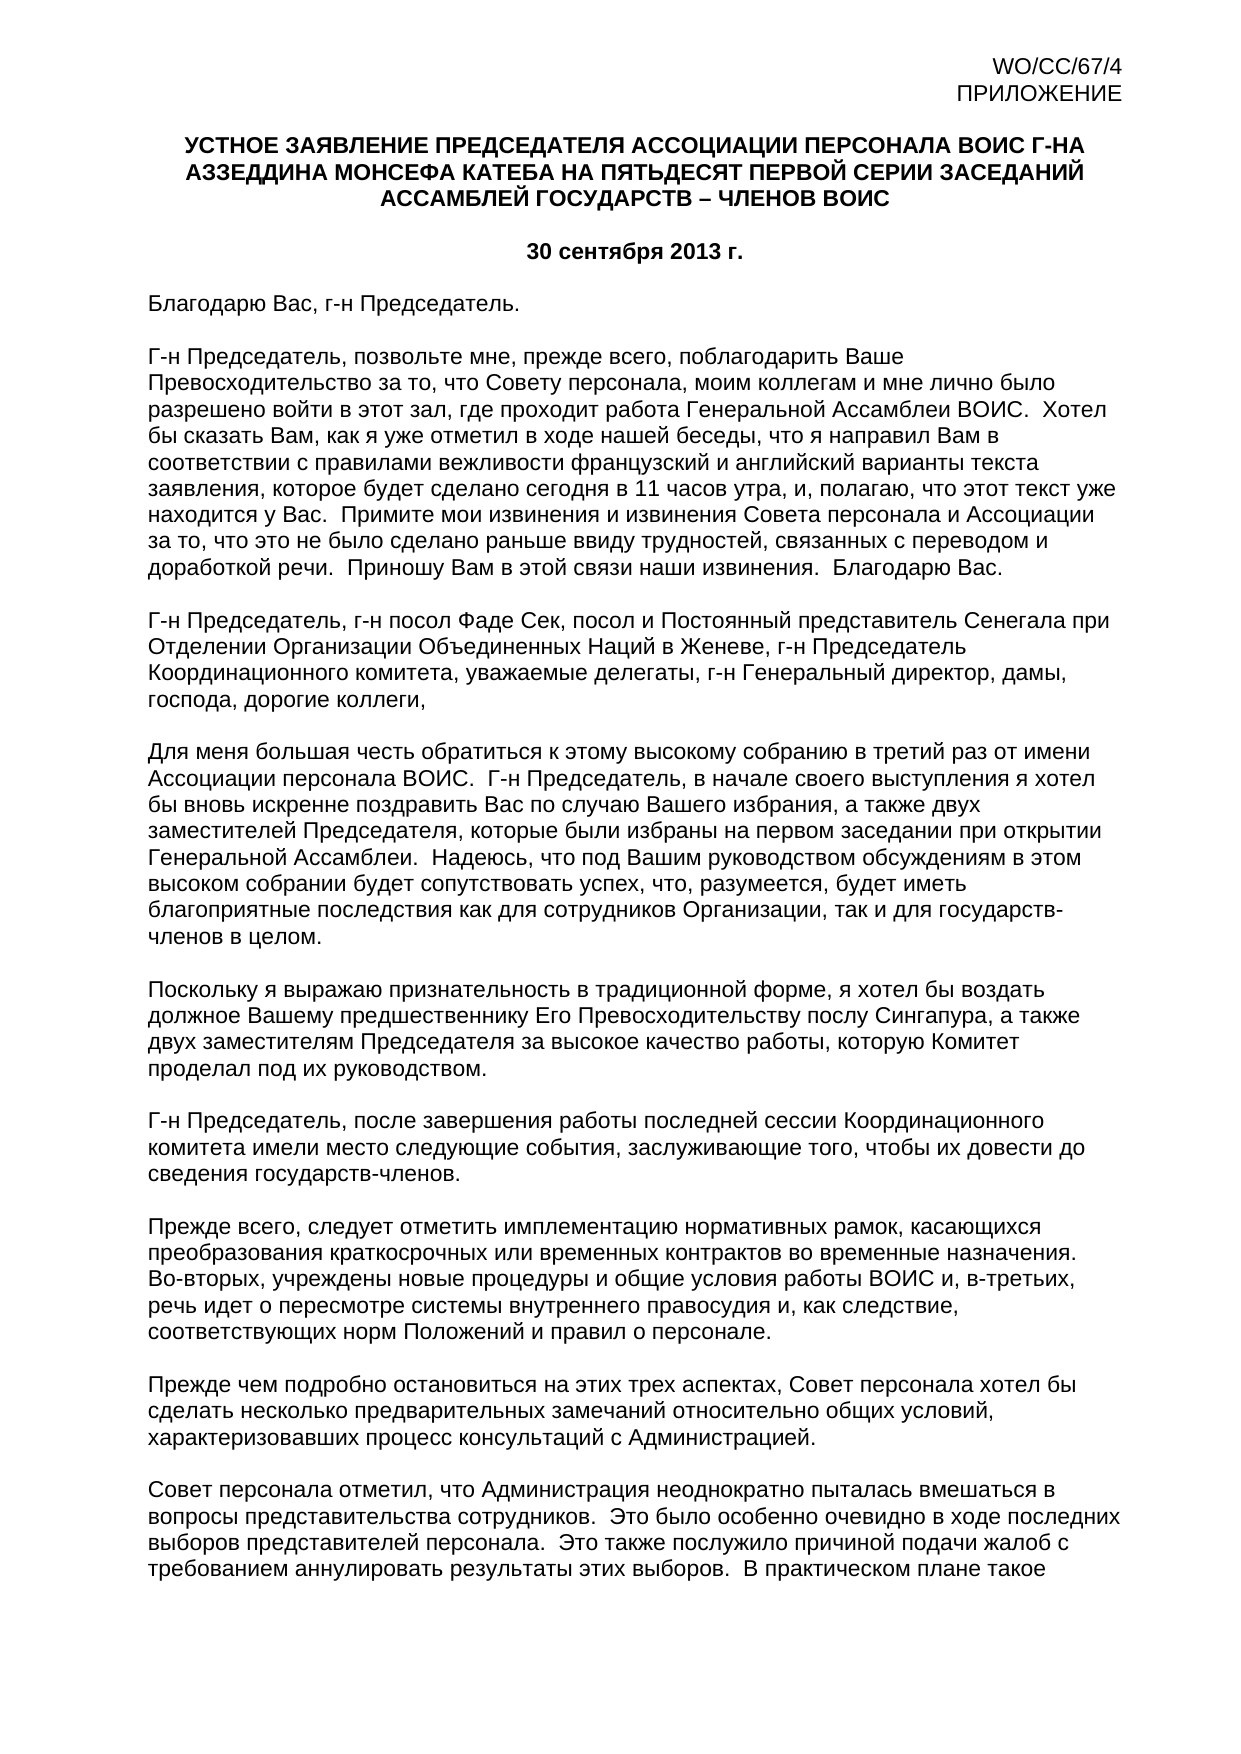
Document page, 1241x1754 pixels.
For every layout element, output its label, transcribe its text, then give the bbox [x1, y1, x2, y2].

text Г-н Председатель, после завершения работы последней сессии Координационного комитета имели место следующие события, заслуживающие того, чтобы их довести до сведения государств-членов. [148, 1107, 1122, 1186]
text 30 сентября 2013 г. [148, 238, 1122, 264]
text Для меня большая честь обратиться к этому высокому собранию в третий раз от имени Ассоциации персонала ВОИС. Г-н Председатель, в начале своего выступления я хотел бы вновь искренне поздравить Вас по случаю Вашего избрания, а также двух заместителей Председателя, которые были избраны на первом заседании при открытии Генеральной Ассамблеи. Надеюсь, что под Вашим руководством обсуждениям в этом высоком собрании будет сопутствовать успех, что, разумеется, будет иметь благоприятные последствия как для сотрудников Организации, так и для государств-членов в целом. [148, 738, 1122, 949]
text УСТНОЕ ЗАЯВЛЕНИЕ ПРЕДСЕДАТЕЛЯ АССОЦИАЦИИ ПЕРСОНАЛА ВОИС Г-НА АЗЗЕДДИНА МОНСЕФА КАТЕБА НА ПЯТЬДЕСЯТ ПЕРВОЙ СЕРИИ ЗАСЕДАНИЙ АССАМБЛЕЙ ГОСУДАРСТВ – ЧЛЕНОВ ВОИС [148, 132, 1122, 211]
text Прежде всего, следует отметить имплементацию нормативных рамок, касающихся преобразования краткосрочных или временных контрактов во временные назначения. Во-вторых, учреждены новые процедуры и общие условия работы ВОИС и, в-третьих, речь идет о пересмотре системы внутреннего правосудия и, как следствие, соответствующих норм Положений и правил о персонале. [148, 1213, 1122, 1344]
text Благодарю Вас, г-н Председатель. [148, 290, 1122, 317]
text Поскольку я выражаю признательность в традиционной форме, я хотел бы воздать должное Вашему предшественнику Его Превосходительству послу Сингапура, а также двух заместителям Председателя за высокое качество работы, которую Комитет проделал под их руководством. [148, 976, 1122, 1081]
text Прежде чем подробно остановиться на этих трех аспектах, Совет персонала хотел бы сделать несколько предварительных замечаний относительно общих условий, характеризовавших процесс консультаций с Администрацией. [148, 1371, 1122, 1450]
text Г-н Председатель, г-н посол Фаде Сек, посол и Постоянный представитель Сенегала при Отделении Организации Объединенных Наций в Женеве, г-н Председатель Координационного комитета, уважаемые делегаты, г-н Генеральный директор, дамы, господа, дорогие коллеги, [148, 607, 1122, 712]
text Г-н Председатель, позвольте мне, прежде всего, поблагодарить Ваше Превосходительство за то, что Совету персонала, моим коллегам и мне лично было разрешено войти в этот зал, где проходит работа Генеральной Ассамблеи ВОИС. Хотел бы сказать Вам, как я уже отметил в ходе нашей беседы, что я направил Вам в соответствии с правилами вежливости французский и английский варианты текста заявления, которое будет сделано сегодня в 11 часов утра, и, полагаю, что этот текст уже находится у Вас. Примите мои извинения и извинения Совета персонала и Ассоциации за то, что это не было сделано раньше ввиду трудностей, связанных с переводом и доработкой речи. Приношу Вам в этой связи наши извинения. Благодарю Вас. [148, 343, 1122, 580]
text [148, 1476, 1122, 1582]
